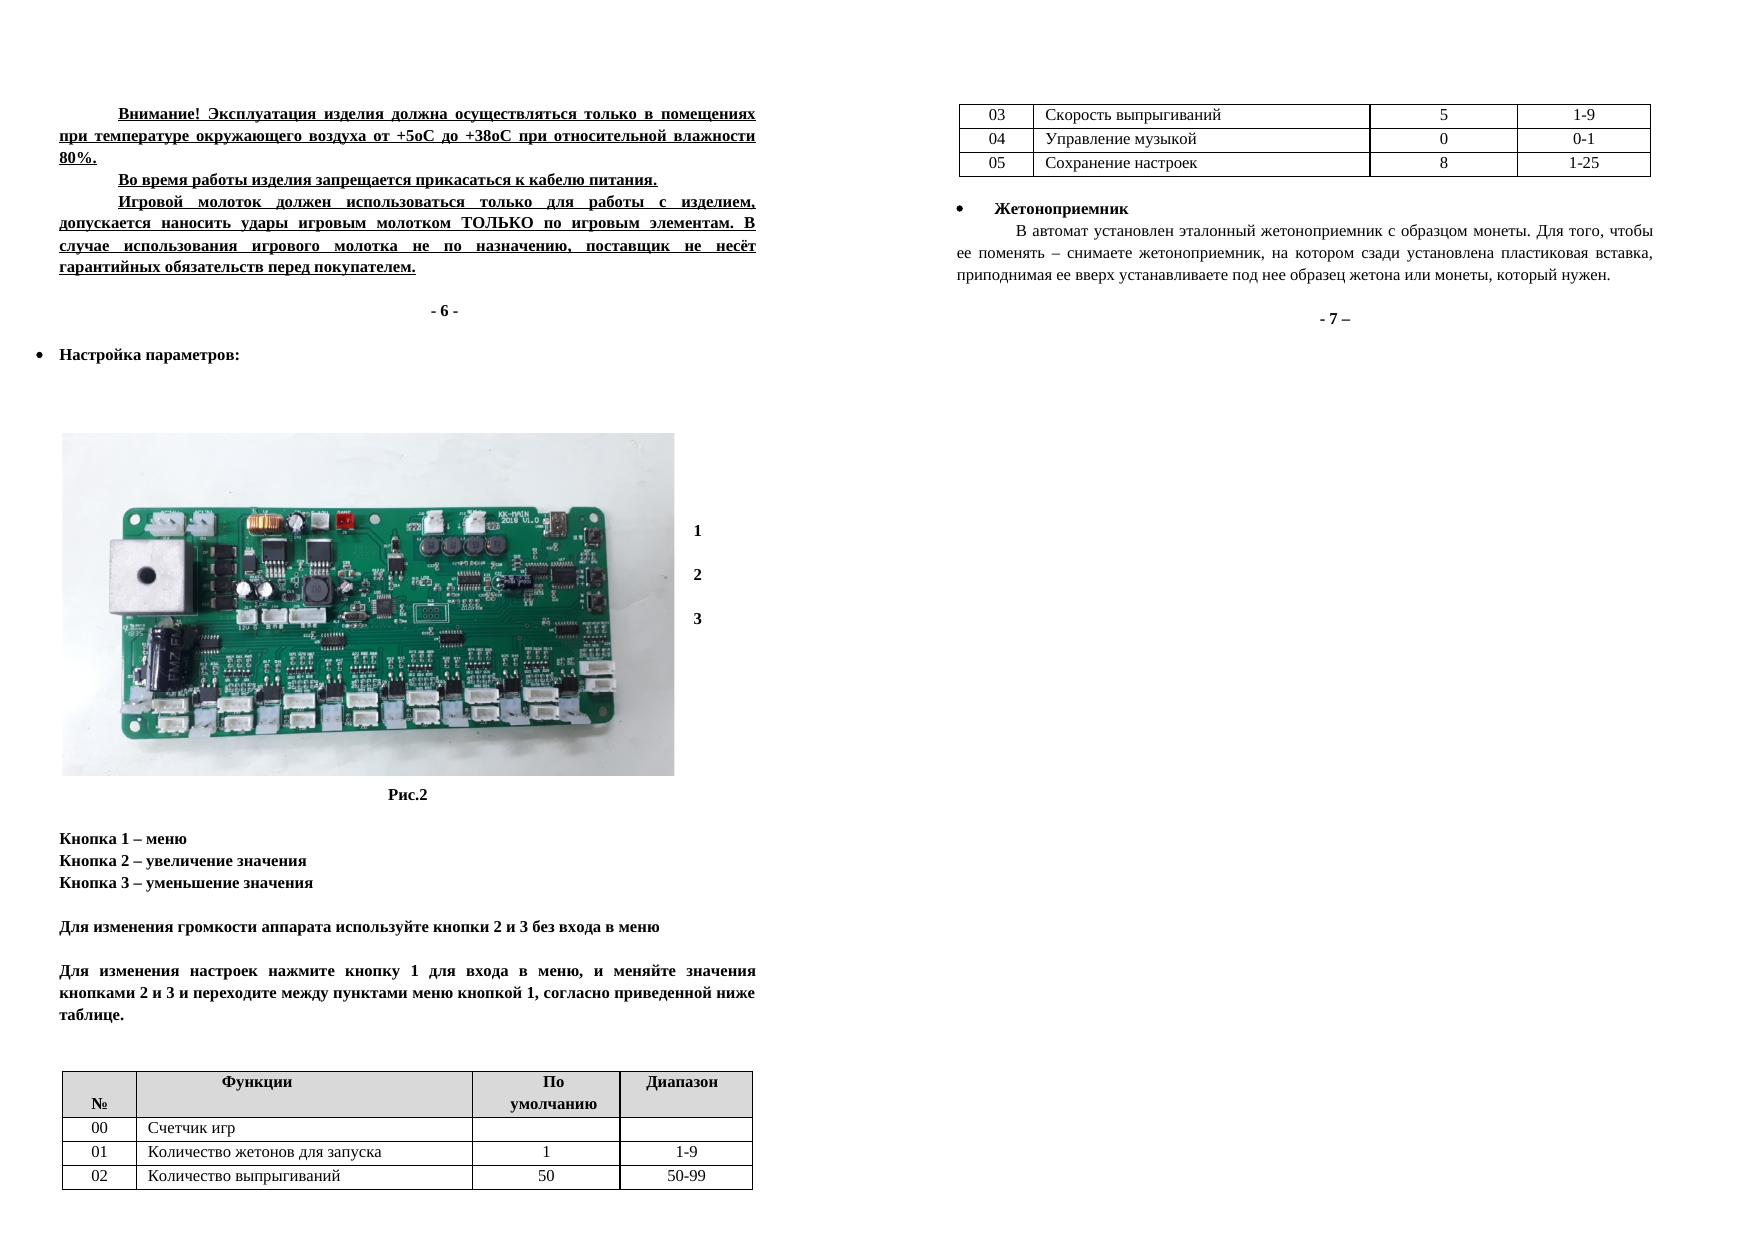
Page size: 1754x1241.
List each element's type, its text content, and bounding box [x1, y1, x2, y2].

table_cell 8 [1371, 153, 1517, 176]
table_cell 50-99 [621, 1166, 752, 1189]
table_cell 00 [63, 1118, 136, 1141]
table_cell 5 [1371, 105, 1517, 127]
text - 6 - [74, 301, 756, 320]
table_cell [621, 1118, 752, 1141]
text Кнопка 1 – меню [59, 829, 756, 848]
text Во время работы изделия запрещается прикасаться к кабелю питания. [59, 169, 756, 188]
table_cell Количество жетонов для запуска [137, 1142, 472, 1165]
text Для изменения настроек нажмите кнопку 1 для входа в меню, и меняйте значения кнопками 2 и 3 и переходите между пунктами меню кнопкой 1, согласно приведенной ниже таблице. [59, 961, 756, 1024]
list Жетоноприемник [957, 199, 1654, 218]
text Рис.2 [59, 785, 756, 804]
table_cell 50 [473, 1166, 619, 1189]
table_cell Скорость выпрыгиваний [1034, 105, 1369, 127]
text 3 [675, 609, 756, 628]
text 2 [675, 565, 756, 584]
text Внимание! Эксплуатация изделия должна осуществляться только в помещениях при температуре окружающего воздуха от +5оС до +38оС при относительной влажности 80%. [59, 143, 756, 167]
text Для изменения громкости аппарата используйте кнопки 2 и 3 без входа в меню [59, 917, 756, 936]
table_cell 05 [960, 153, 1033, 176]
table_cell 0 [1371, 129, 1517, 152]
table_cell 02 [63, 1166, 136, 1189]
table_cell Количество выпрыгиваний [137, 1166, 472, 1189]
table_cell 1-25 [1518, 153, 1650, 176]
table_cell 01 [63, 1142, 136, 1165]
text 1 [675, 521, 756, 540]
table_cell Управление музыкой [1034, 129, 1369, 152]
text В автомат установлен эталонный жетоноприемник с образцом монеты. Для того, чтобы ее поменять – снимаете жетоноприемник, на котором сзади установлена пластиковая вставка, приподнимая ее вверх устанавливаете под нее образец жетона или монеты, который нужен. [957, 221, 1654, 284]
text Игровой молоток должен использоваться только для работы с изделием, допускается наносить удары игровым молотком ТОЛЬКО по игровым элементам. В случае использования игрового молотка не по назначению, поставщик не несёт гарантийных обязательств перед покупателем. [59, 191, 756, 230]
table_header Функции [137, 1072, 472, 1117]
table_cell [473, 1118, 619, 1141]
picture [62, 433, 675, 774]
table_header № [63, 1072, 136, 1117]
table_cell 04 [960, 129, 1033, 152]
text - 7 – [957, 309, 1654, 328]
table_cell Сохранение настроек [1034, 153, 1369, 176]
table_cell Счетчик игр [137, 1118, 472, 1141]
table_cell 0-1 [1518, 129, 1650, 152]
table_cell 1 [473, 1142, 619, 1165]
text Кнопка 2 – увеличение значения [59, 851, 756, 870]
text Кнопка 3 – уменьшение значения [59, 873, 756, 892]
table_cell 03 [960, 105, 1033, 127]
text Внимание! Эксплуатация изделия должна осуществляться только в помещениях при температуре окружающего воздуха от +5оС до +38оС при относительной влажности 80%. [59, 103, 756, 142]
table_cell 1-9 [621, 1142, 752, 1165]
list Настройка параметров: [36, 345, 756, 364]
table_cell 1-9 [1518, 105, 1650, 127]
table_header Диапазон [621, 1072, 752, 1117]
text Игровой молоток должен использоваться только для работы с изделием, допускается наносить удары игровым молотком ТОЛЬКО по игровым элементам. В случае использования игрового молотка не по назначению, поставщик не несёт гарантийных обязательств перед покупателем. [59, 253, 756, 276]
table_header По умолчанию [473, 1072, 619, 1117]
